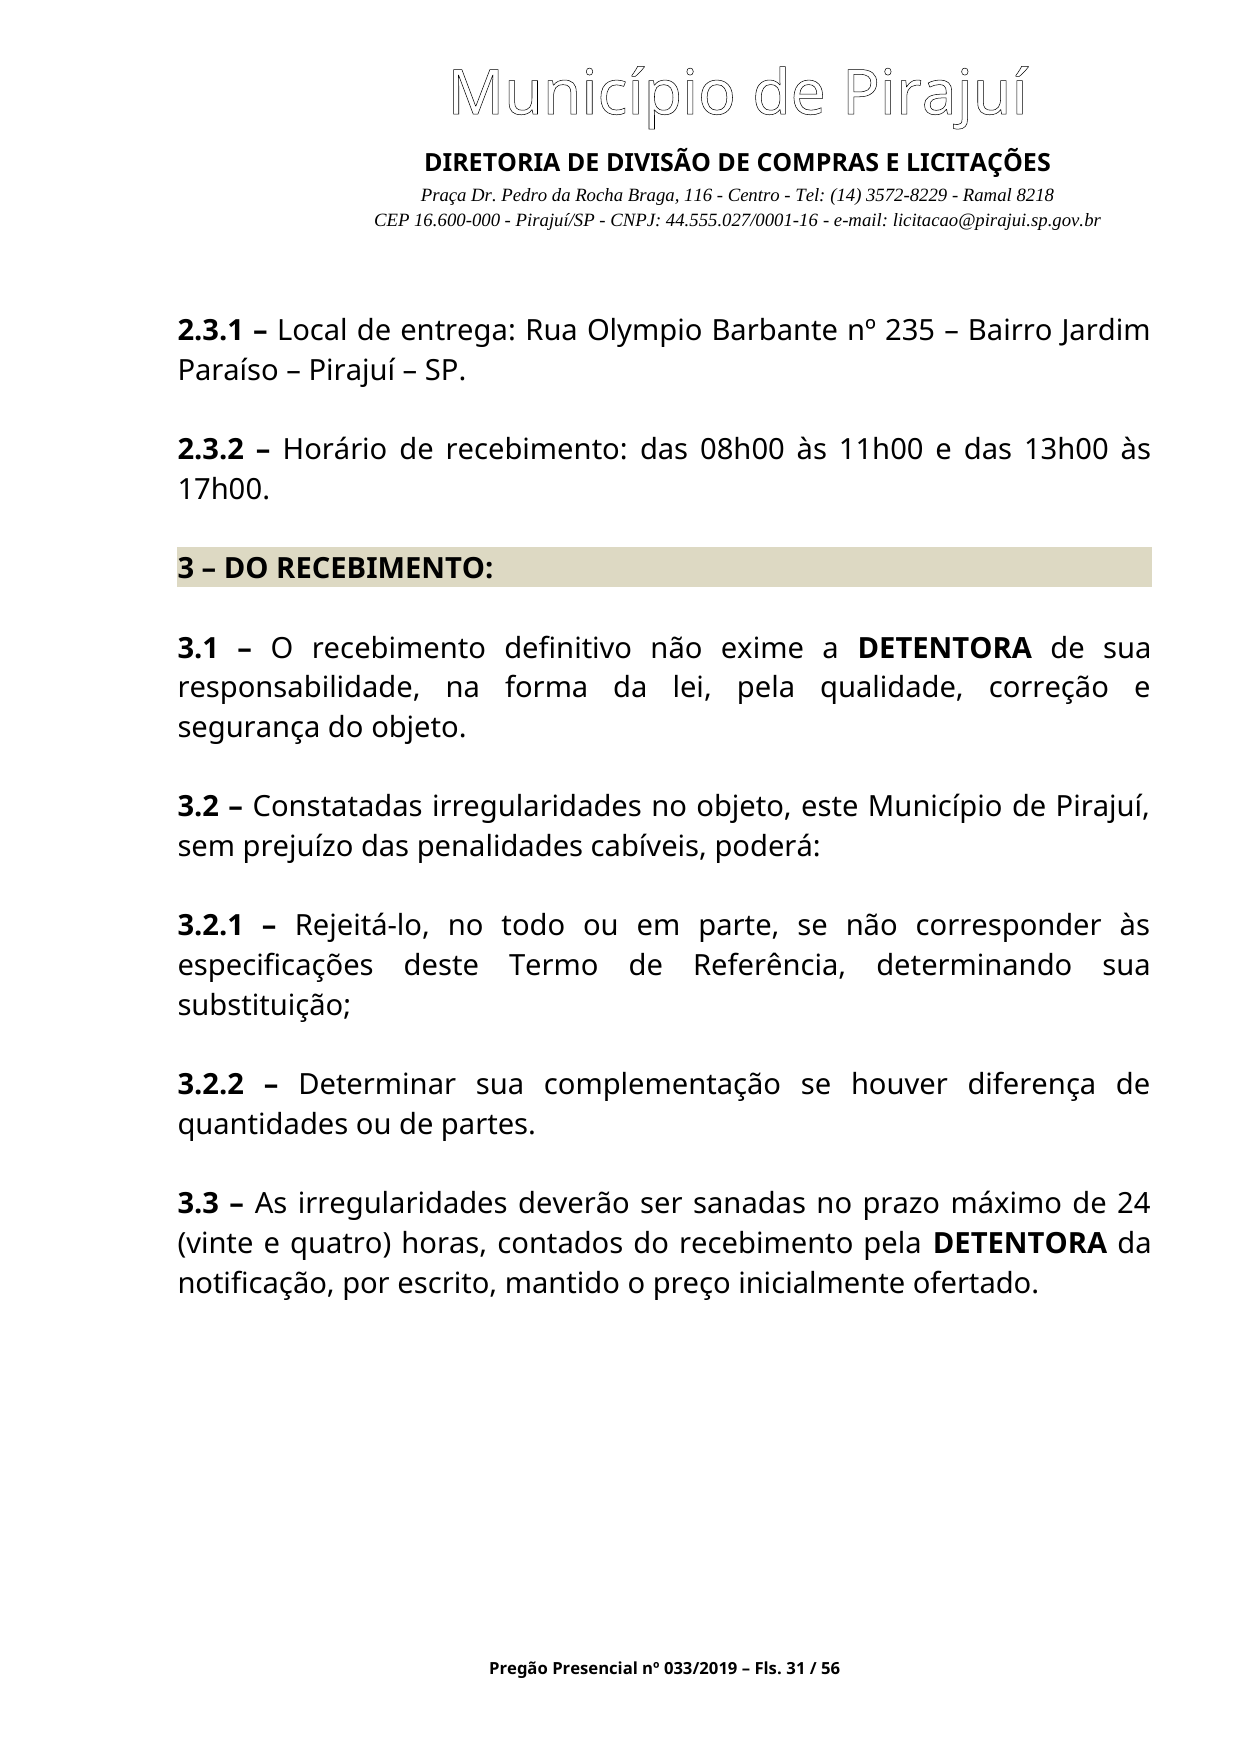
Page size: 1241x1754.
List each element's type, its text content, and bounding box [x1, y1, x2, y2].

text 3.2.1 – Rejeitá-lo, no todo ou em parte, se não corresponder às especificações deste Termo de Referência, determinando sua substituição; [177, 905, 1152, 1024]
text 2.3.1 – Local de entrega: Rua Olympio Barbante nº 235 – Bairro Jardim Paraíso – Pirajuí – SP. [177, 309, 1152, 389]
text 3.1 – O recebimento definitivo não exime a DETENTORA de sua responsabilidade, na forma da lei, pela qualidade, correção e segurança do objeto. [177, 627, 1152, 746]
text 2.3.2 – Horário de recebimento: das 08h00 às 11h00 e das 13h00 às 17h00. [177, 428, 1152, 508]
text 3.3 – As irregularidades deverão ser sanadas no prazo máximo de 24 (vinte e quatro) horas, contados do recebimento pela DETENTORA da notificação, por escrito, mantido o preço inicialmente ofertado. [177, 1182, 1152, 1302]
text 3 – DO RECEBIMENTO: [177, 547, 1152, 587]
text 3.2 – Constatadas irregularidades no objeto, este Município de Pirajuí, sem prejuízo das penalidades cabíveis, poderá: [177, 786, 1152, 865]
text 3.2.2 – Determinar sua complementação se houver diferença de quantidades ou de partes. [177, 1063, 1152, 1143]
